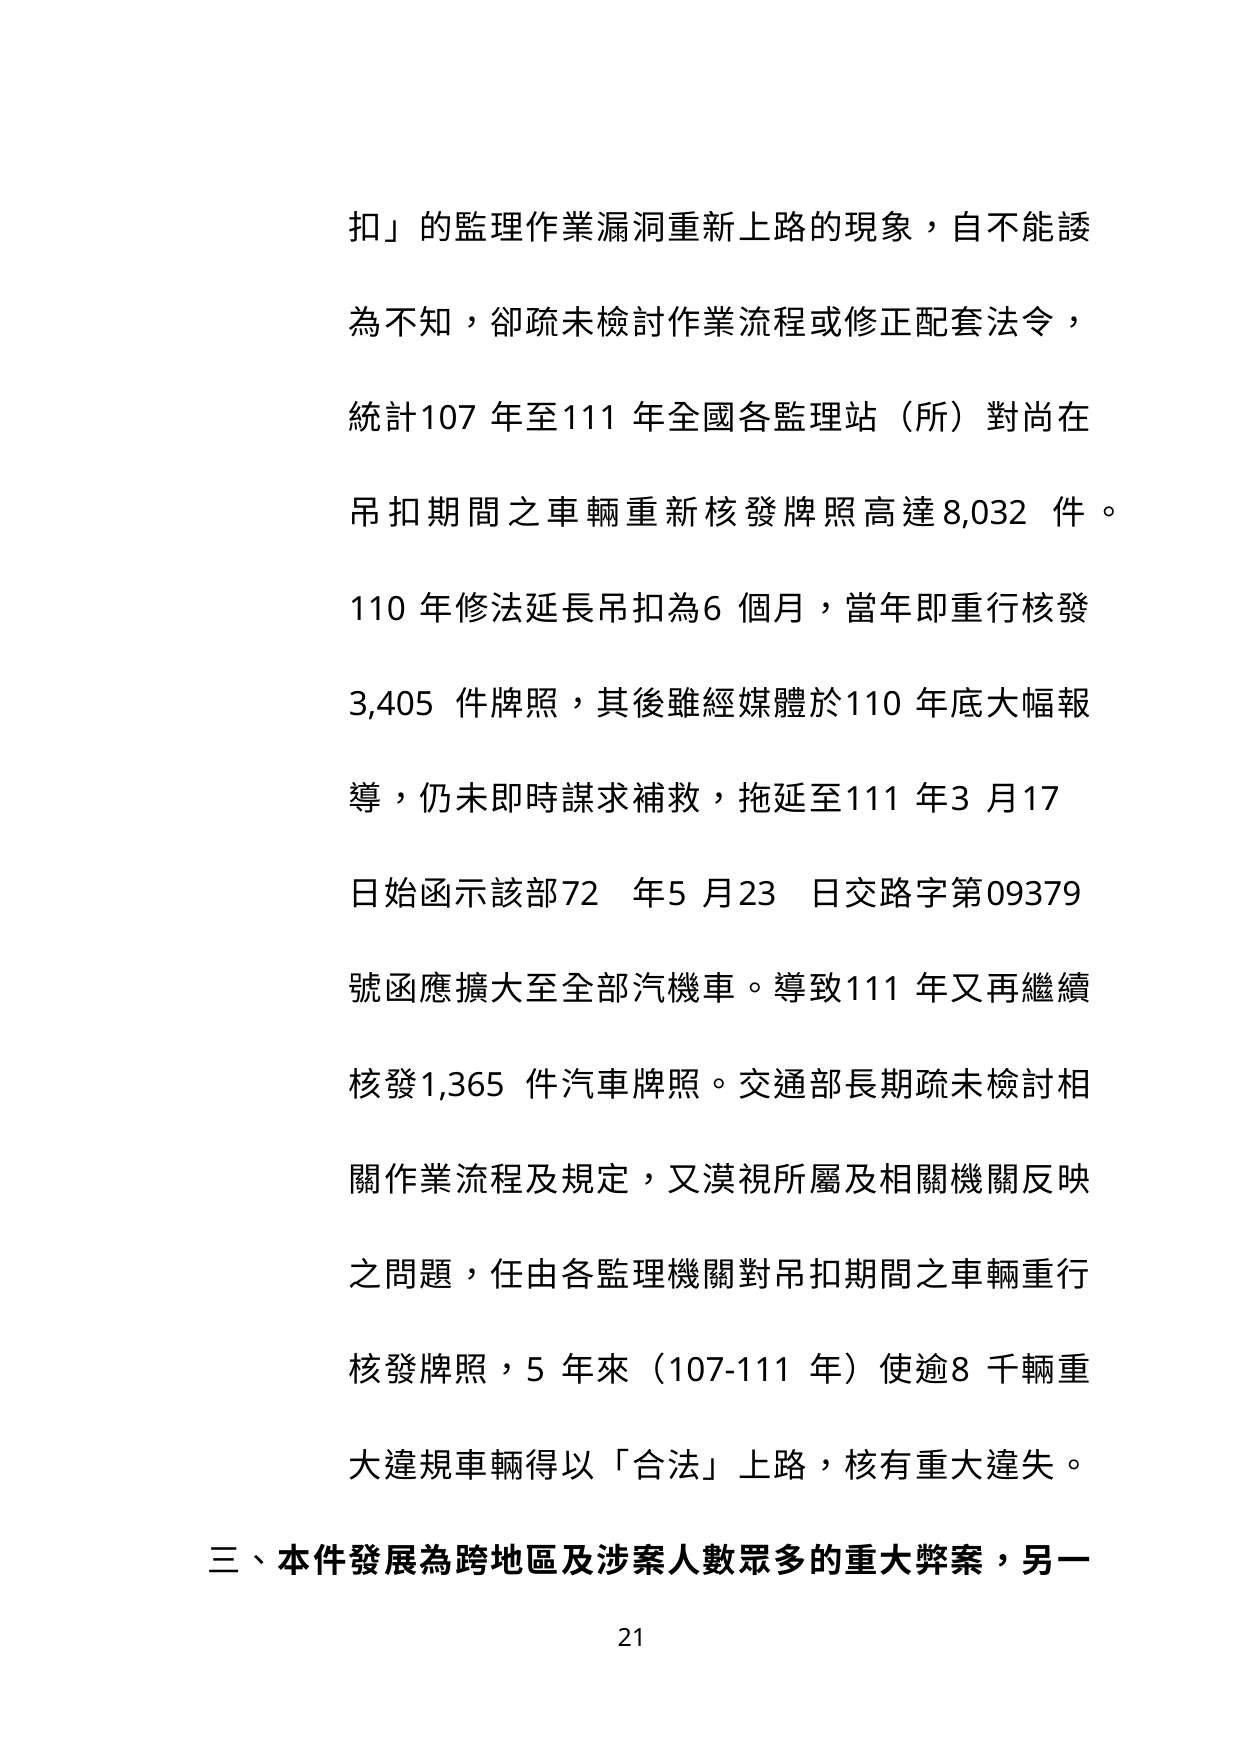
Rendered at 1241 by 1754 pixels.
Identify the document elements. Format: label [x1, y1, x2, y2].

subtitle [242, 177, 1092, 1510]
subtitle [207, 1510, 1092, 1605]
